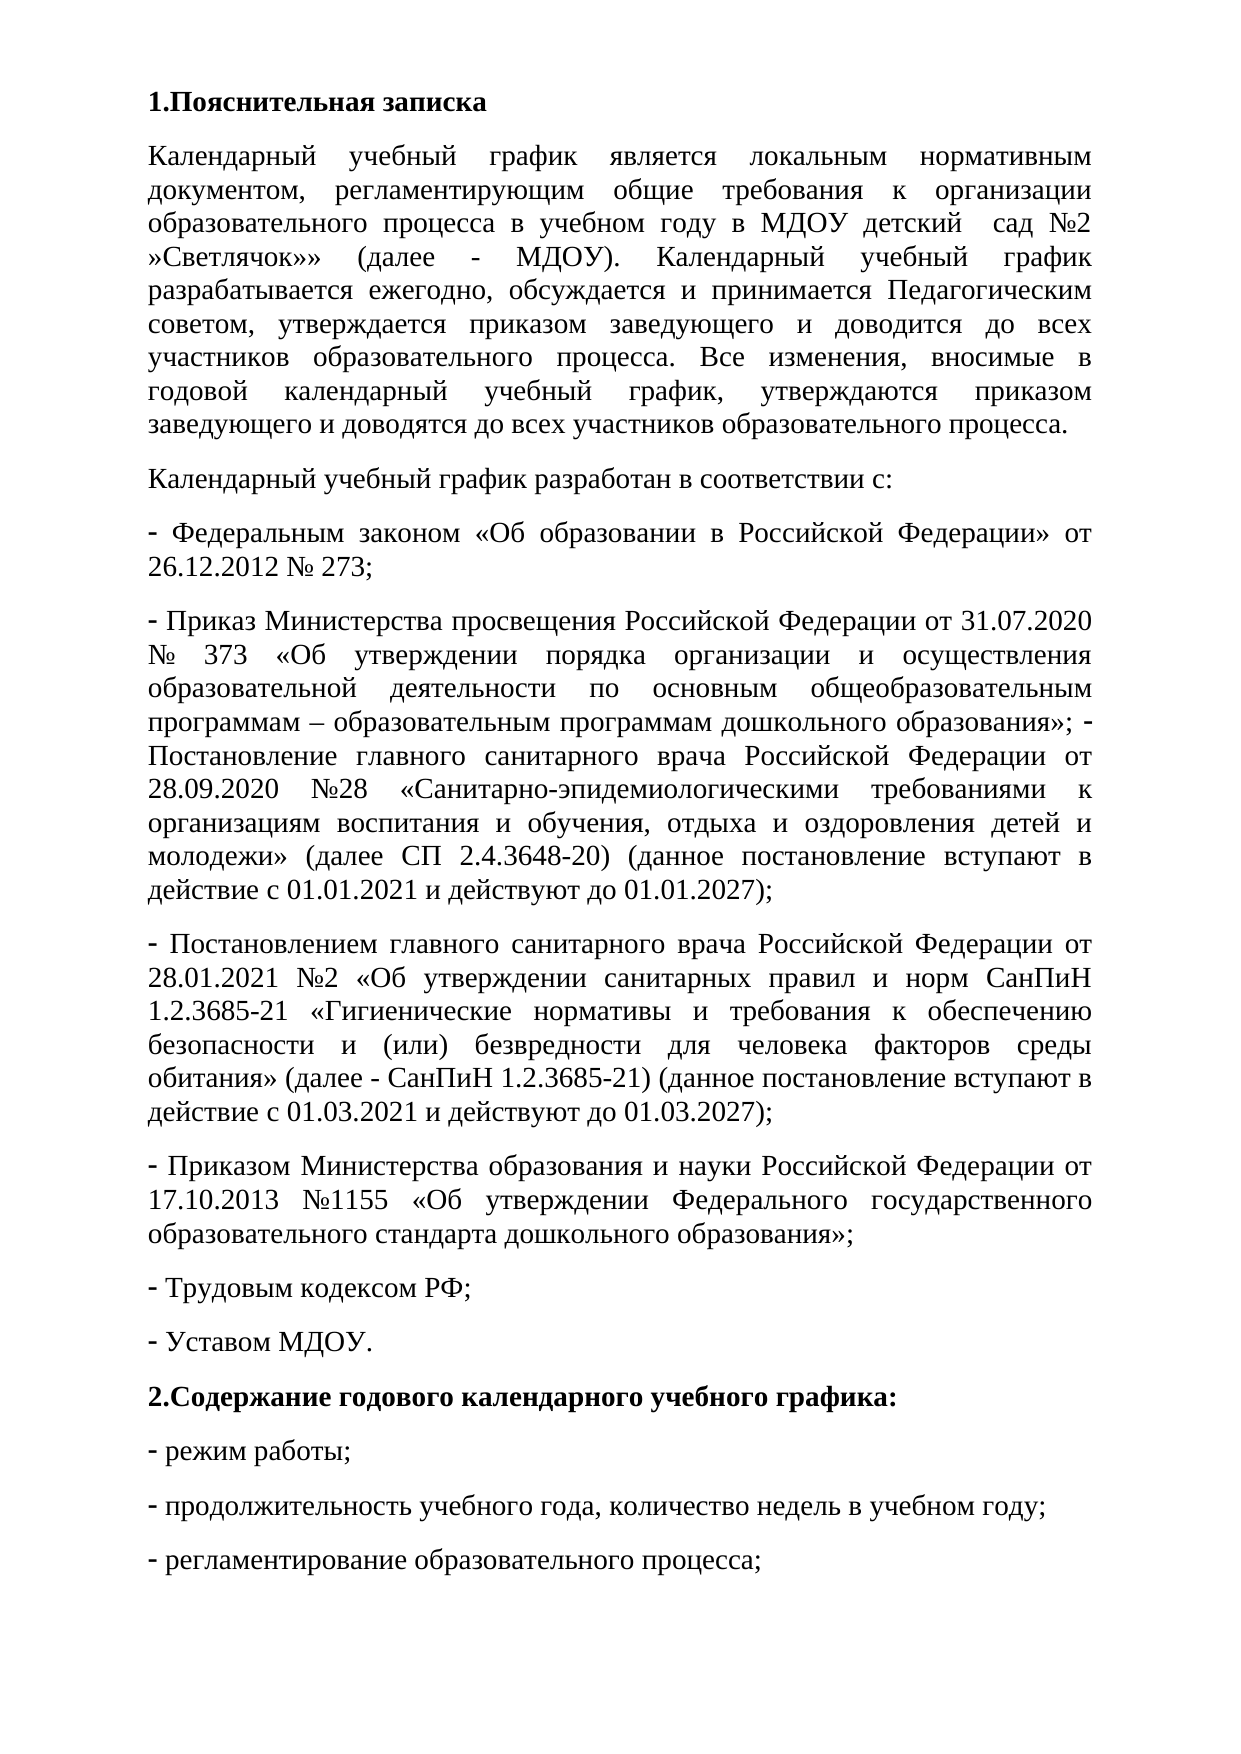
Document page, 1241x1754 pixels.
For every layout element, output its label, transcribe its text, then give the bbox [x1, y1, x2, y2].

text регламентирование образовательного процесса; [148, 1542, 1093, 1576]
text Федеральным законом «Об образовании в Российской Федерации» от 26.12.2012 № 273; [148, 515, 1093, 583]
text Календарный учебный график является локальным нормативным документом, регламентирующим общие требования к организации образовательного процесса в учебном году в МДОУ детский сад №2 »Светлячок»» (далее - МДОУ). Календарный учебный график разрабатывается ежегодно, обсуждается и принимается Педагогическим советом, утверждается приказом заведующего и доводится до всех участников образовательного процесса. Все изменения, вносимые в годовой календарный учебный график, утверждаются приказом заведующего и доводятся до всех участников образовательного процесса. [148, 138, 1093, 440]
text продолжительность учебного года, количество недель в учебном году; [148, 1488, 1093, 1522]
text Приказ Министерства просвещения Российской Федерации от 31.07.2020 № 373 «Об утверждении порядка организации и осуществления образовательной деятельности по основным общеобразовательным программам – образовательным программам дошкольного образования»; Постановление главного санитарного врача Российской Федерации от 28.09.2020 №28 «Санитарно-эпидемиологическими требованиями к организациям воспитания и обучения, отдыха и оздоровления детей и молодежи» (далее СП 2.4.3648-20) (данное постановление вступают в действие с 01.01.2021 и действуют до 01.01.2027); [148, 603, 1093, 906]
text режим работы; [148, 1433, 1093, 1467]
text 2.Содержание годового календарного учебного графика: [148, 1379, 1093, 1413]
text Приказом Министерства образования и науки Российской Федерации от 17.10.2013 №1155 «Об утверждении Федерального государственного образовательного стандарта дошкольного образования»; [148, 1148, 1093, 1249]
text Трудовым кодексом РФ; [148, 1270, 1093, 1304]
text Постановлением главного санитарного врача Российской Федерации от 28.01.2021 №2 «Об утверждении санитарных правил и норм СанПиН 1.2.3685-21 «Гигиенические нормативы и требования к обеспечению безопасности и (или) безвредности для человека факторов среды обитания» (далее - СанПиН 1.2.3685-21) (данное постановление вступают в действие с 01.03.2021 и действуют до 01.03.2027); [148, 926, 1093, 1128]
text 1.Пояснительная записка [148, 84, 1093, 117]
text Календарный учебный график разработан в соответствии с: [148, 461, 1093, 494]
text Уставом МДОУ. [148, 1324, 1093, 1358]
